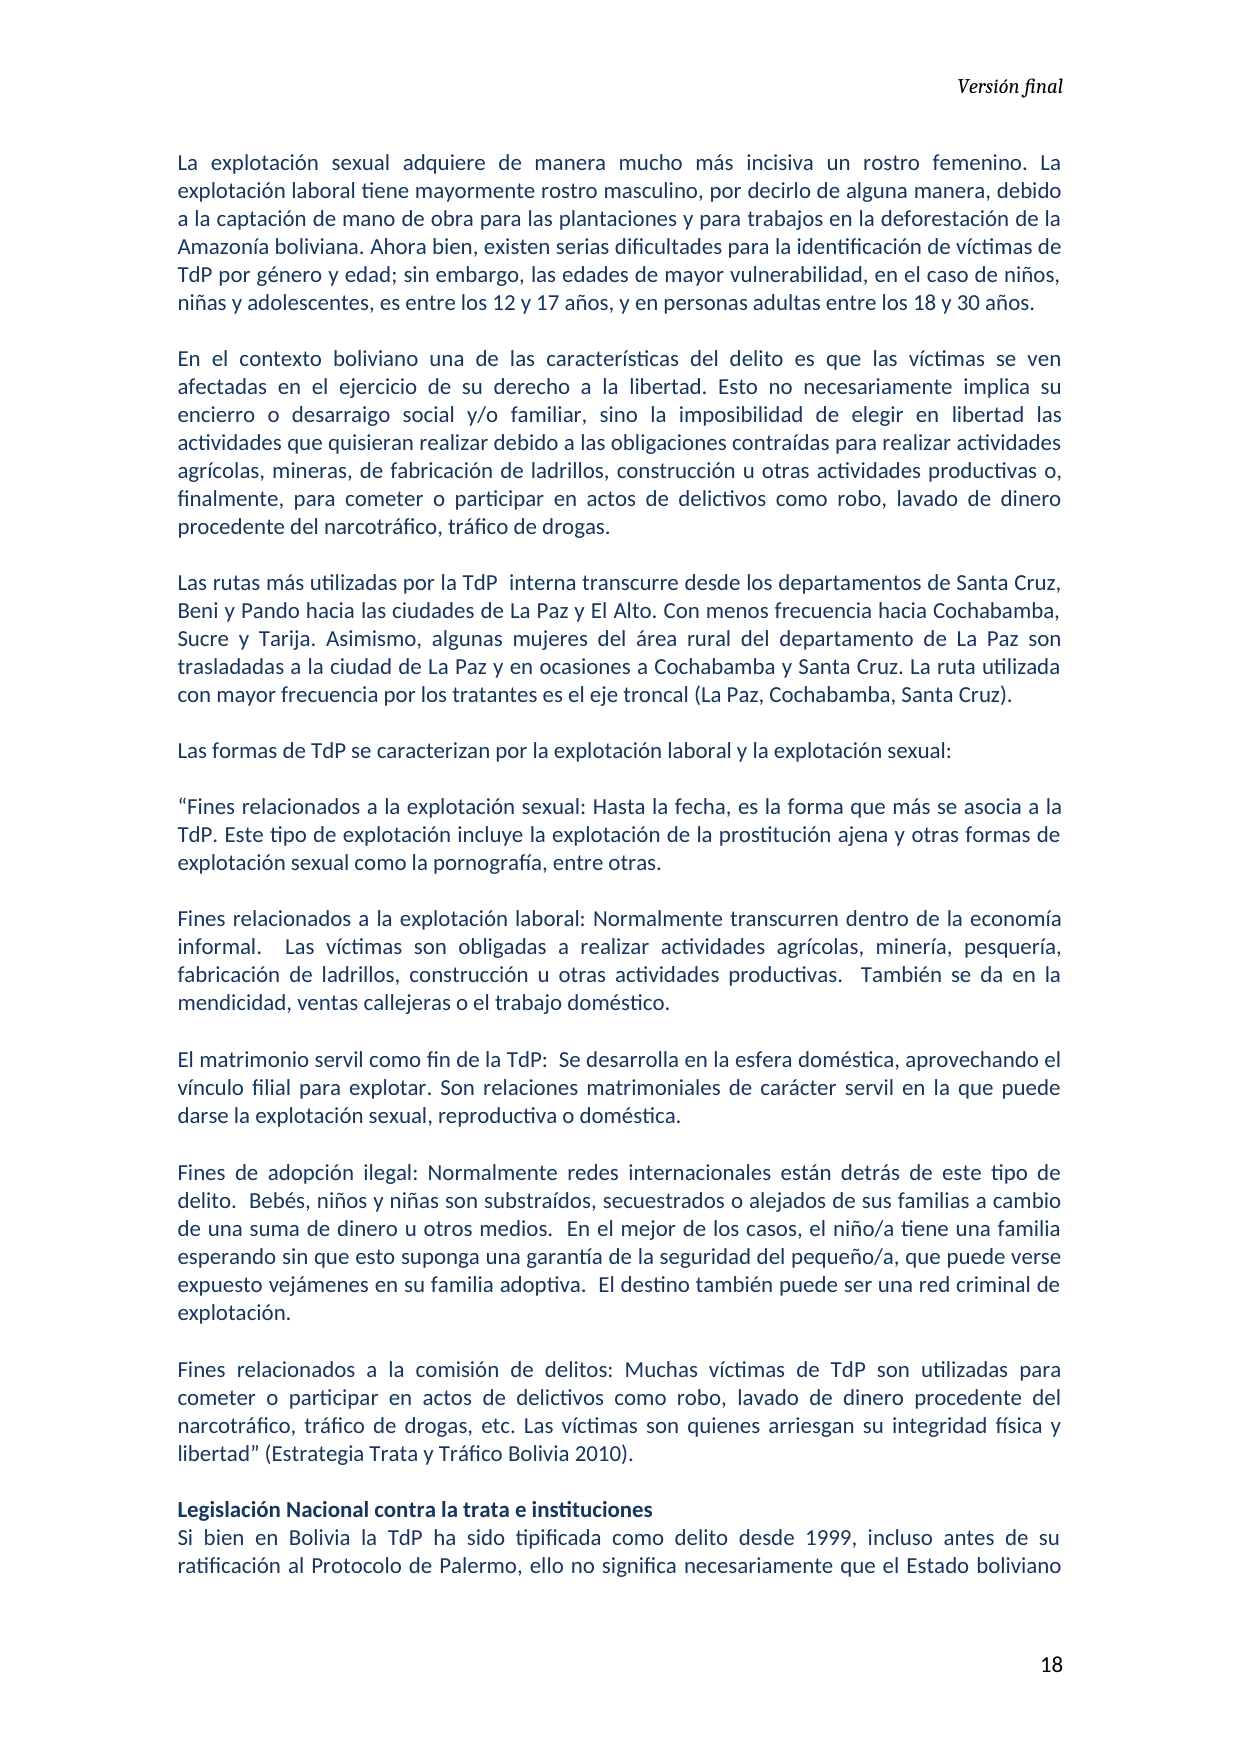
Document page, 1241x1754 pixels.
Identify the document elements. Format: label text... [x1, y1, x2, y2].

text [177, 1523, 1063, 1579]
text “Fines relacionados a la explotación sexual: Hasta la fecha, es la forma que más se asocia a la TdP. Este tipo de explotación incluye la explotación de la prostitución ajena y otras formas de explotación sexual como la pornografía, entre otras. [177, 792, 1063, 876]
text Las formas de TdP se caracterizan por la explotación laboral y la explotación sexual: [177, 736, 1063, 764]
text El matrimonio servil como fin de la TdP: Se desarrolla en la esfera doméstica, aprovechando el vínculo filial para explotar. Son relaciones matrimoniales de carácter servil en la que puede darse la explotación sexual, reproductiva o doméstica. [177, 1045, 1063, 1129]
text En el contexto boliviano una de las características del delito es que las víctimas se ven afectadas en el ejercicio de su derecho a la libertad. Esto no necesariamente implica su encierro o desarraigo social y/o familiar, sino la imposibilidad de elegir en libertad las actividades que quisieran realizar debido a las obligaciones contraídas para realizar actividades agrícolas, mineras, de fabricación de ladrillos, construcción u otras actividades productivas o, finalmente, para cometer o participar en actos de delictivos como robo, lavado de dinero procedente del narcotráfico, tráfico de drogas. [177, 344, 1063, 540]
text Las rutas más utilizadas por la TdP interna transcurre desde los departamentos de Santa Cruz, Beni y Pando hacia las ciudades de La Paz y El Alto. Con menos frecuencia hacia Cochabamba, Sucre y Tarija. Asimismo, algunas mujeres del área rural del departamento de La Paz son trasladadas a la ciudad de La Paz y en ocasiones a Cochabamba y Santa Cruz. La ruta utilizada con mayor frecuencia por los tratantes es el eje troncal (La Paz, Cochabamba, Santa Cruz). [177, 568, 1063, 708]
text Fines relacionados a la explotación laboral: Normalmente transcurren dentro de la economía informal. Las víctimas son obligadas a realizar actividades agrícolas, minería, pesquería, fabricación de ladrillos, construcción u otras actividades productivas. También se da en la mendicidad, ventas callejeras o el trabajo doméstico. [177, 904, 1063, 1016]
text Fines relacionados a la comisión de delitos: Muchas víctimas de TdP son utilizadas para cometer o participar en actos de delictivos como robo, lavado de dinero procedente del narcotráfico, tráfico de drogas, etc. Las víctimas son quienes arriesgan su integridad física y libertad” (Estrategia Trata y Tráfico Bolivia 2010). [177, 1355, 1063, 1467]
text La explotación sexual adquiere de manera mucho más incisiva un rostro femenino. La explotación laboral tiene mayormente rostro masculino, por decirlo de alguna manera, debido a la captación de mano de obra para las plantaciones y para trabajos en la deforestación de la Amazonía boliviana. Ahora bien, existen serias dificultades para la identificación de víctimas de TdP por género y edad; sin embargo, las edades de mayor vulnerabilidad, en el caso de niños, niñas y adolescentes, es entre los 12 y 17 años, y en personas adultas entre los 18 y 30 años. [177, 148, 1063, 316]
text Fines de adopción ilegal: Normalmente redes internacionales están detrás de este tipo de delito. Bebés, niños y niñas son substraídos, secuestrados o alejados de sus familias a cambio de una suma de dinero u otros medios. En el mejor de los casos, el niño/a tiene una familia esperando sin que esto suponga una garantía de la seguridad del pequeño/a, que puede verse expuesto vejámenes en su familia adoptiva. El destino también puede ser una red criminal de explotación. [177, 1158, 1063, 1326]
text Legislación Nacional contra la trata e instituciones [177, 1495, 1063, 1523]
